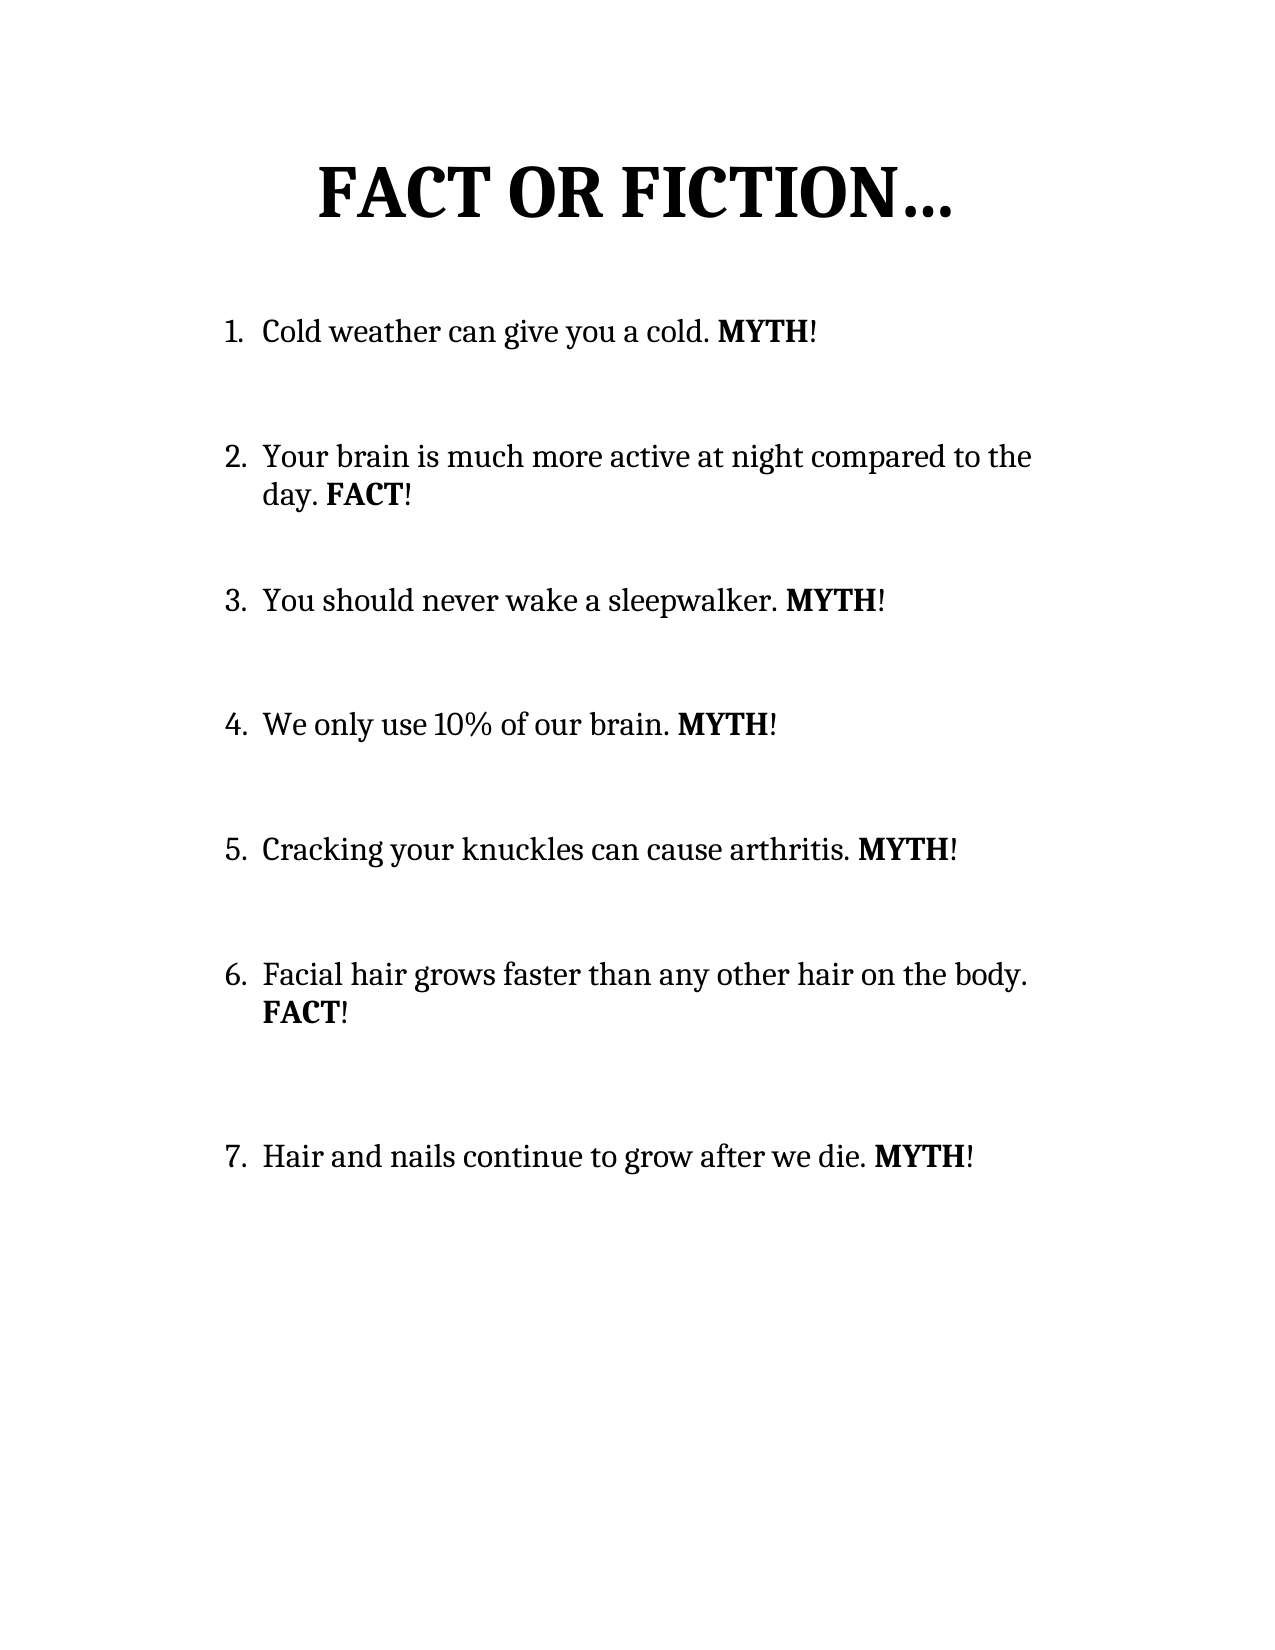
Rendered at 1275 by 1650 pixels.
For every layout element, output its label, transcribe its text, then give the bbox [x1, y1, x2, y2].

list We only use 10% of our brain. MYTH! [225, 706, 1087, 802]
text FACT OR FICTION… [187, 150, 1087, 236]
list Cracking your knuckles can cause arthritis. MYTH! [225, 830, 1087, 926]
list Facial hair grows faster than any other hair on the body. FACT! [225, 955, 1087, 1137]
list Your brain is much more active at night compared to the day. FACT! [225, 437, 1087, 581]
list You should never wake a sleepwalker. MYTH! [225, 581, 1087, 677]
list Cold weather can give you a cold. MYTH! [225, 313, 1087, 409]
list Hair and nails continue to grow after we die. MYTH! [225, 1137, 1087, 1175]
